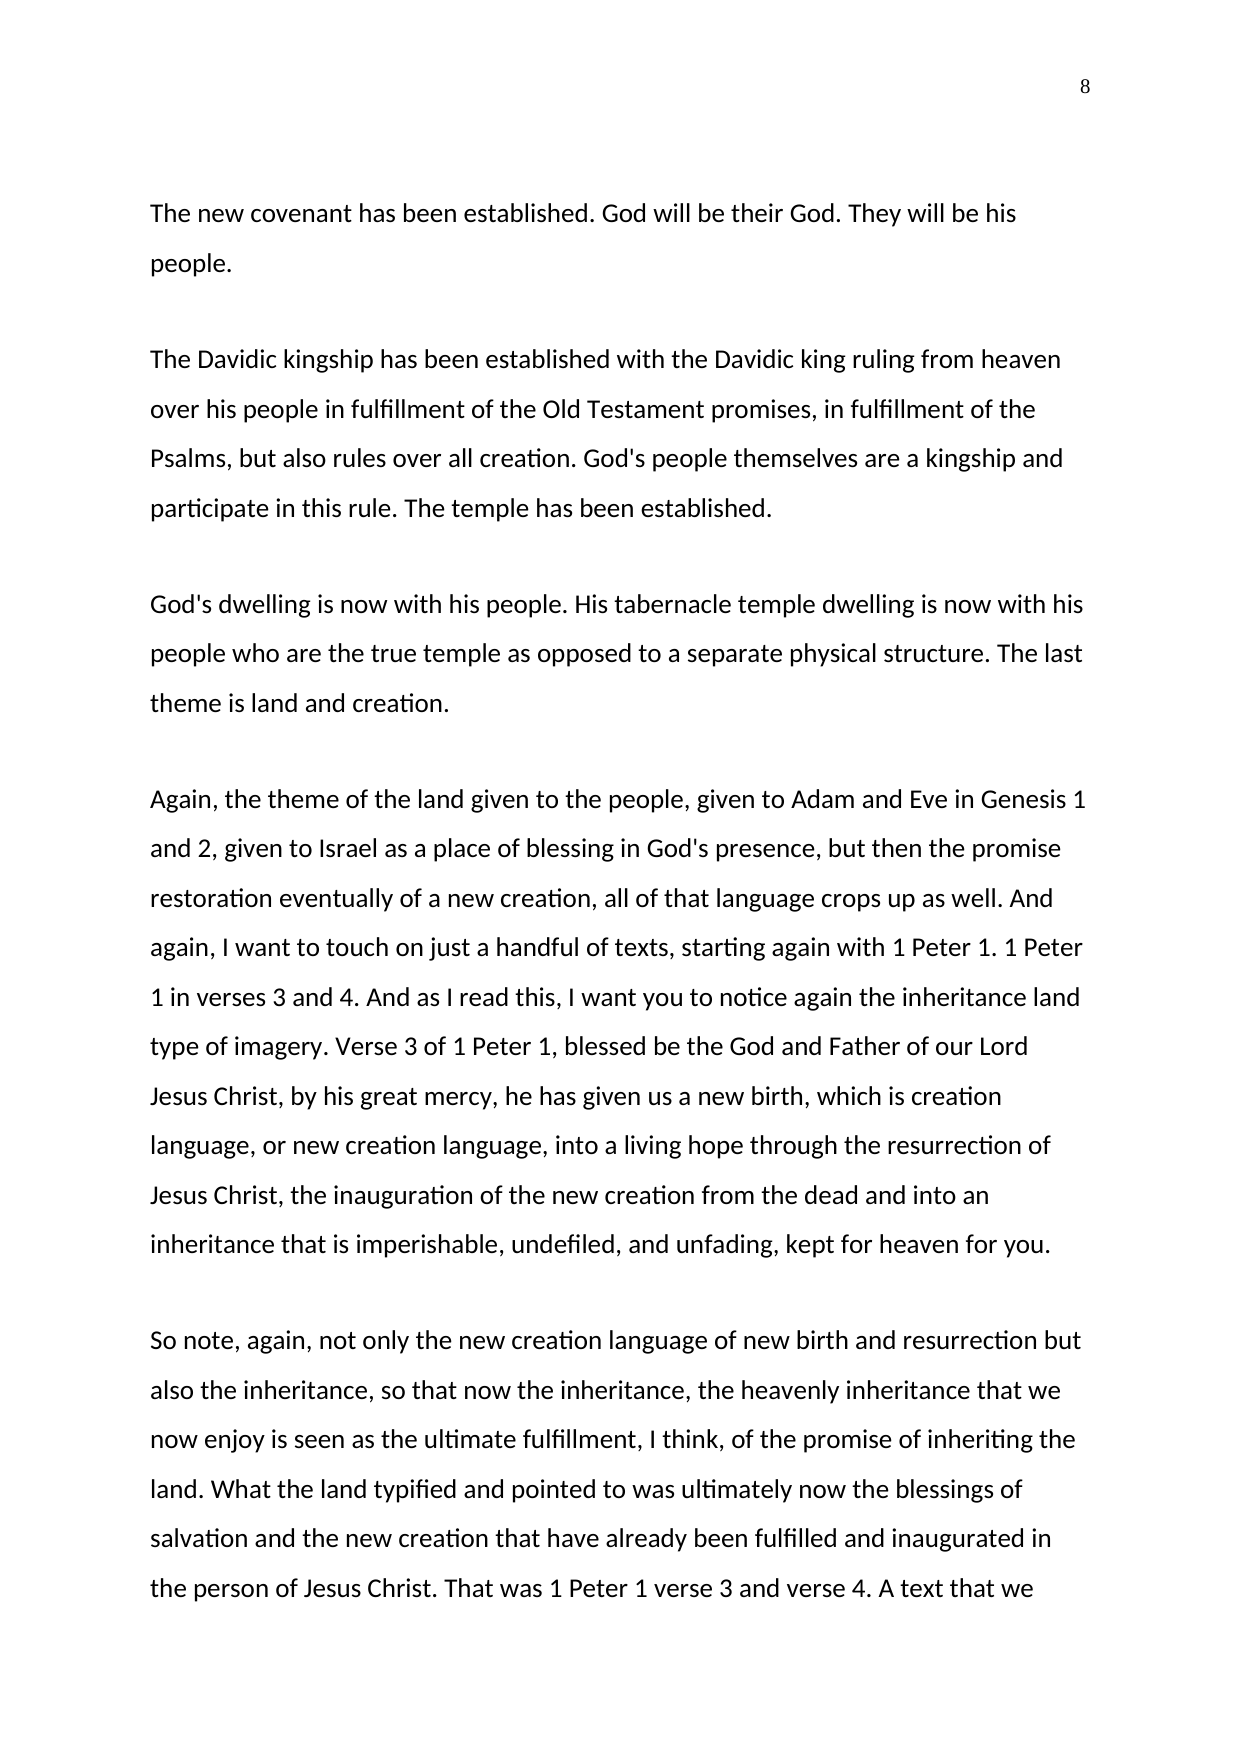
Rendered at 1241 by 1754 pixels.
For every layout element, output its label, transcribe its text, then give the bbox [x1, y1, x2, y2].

text The new covenant has been established. God will be their God. They will be his people. [150, 197, 1090, 279]
text The Davidic kingship has been established with the Davidic king ruling from heaven over his people in fulfillment of the Old Testament promises, in fulfillment of the Psalms, but also rules over all creation. God's people themselves are a kingship and participate in this rule. The temple has been established. [150, 342, 1090, 524]
text God's dwelling is now with his people. His tabernacle temple dwelling is now with his people who are the true temple as opposed to a separate physical structure. The last theme is land and creation. [150, 587, 1090, 719]
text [150, 1323, 1090, 1604]
text Again, the theme of the land given to the people, given to Adam and Eve in Genesis 1 and 2, given to Israel as a place of blessing in God's presence, but then the promise restoration eventually of a new creation, all of that language crops up as well. And again, I want to touch on just a handful of texts, starting again with 1 Peter 1. 1 Peter 1 in verses 3 and 4. And as I read this, I want you to notice again the inheritance land type of imagery. Verse 3 of 1 Peter 1, blessed be the God and Father of our Lord Jesus Christ, by his great mercy, he has given us a new birth, which is creation language, or new creation language, into a living hope through the resurrection of Jesus Christ, the inauguration of the new creation from the dead and into an inheritance that is imperishable, undefiled, and unfading, kept for heaven for you. [150, 782, 1090, 1260]
